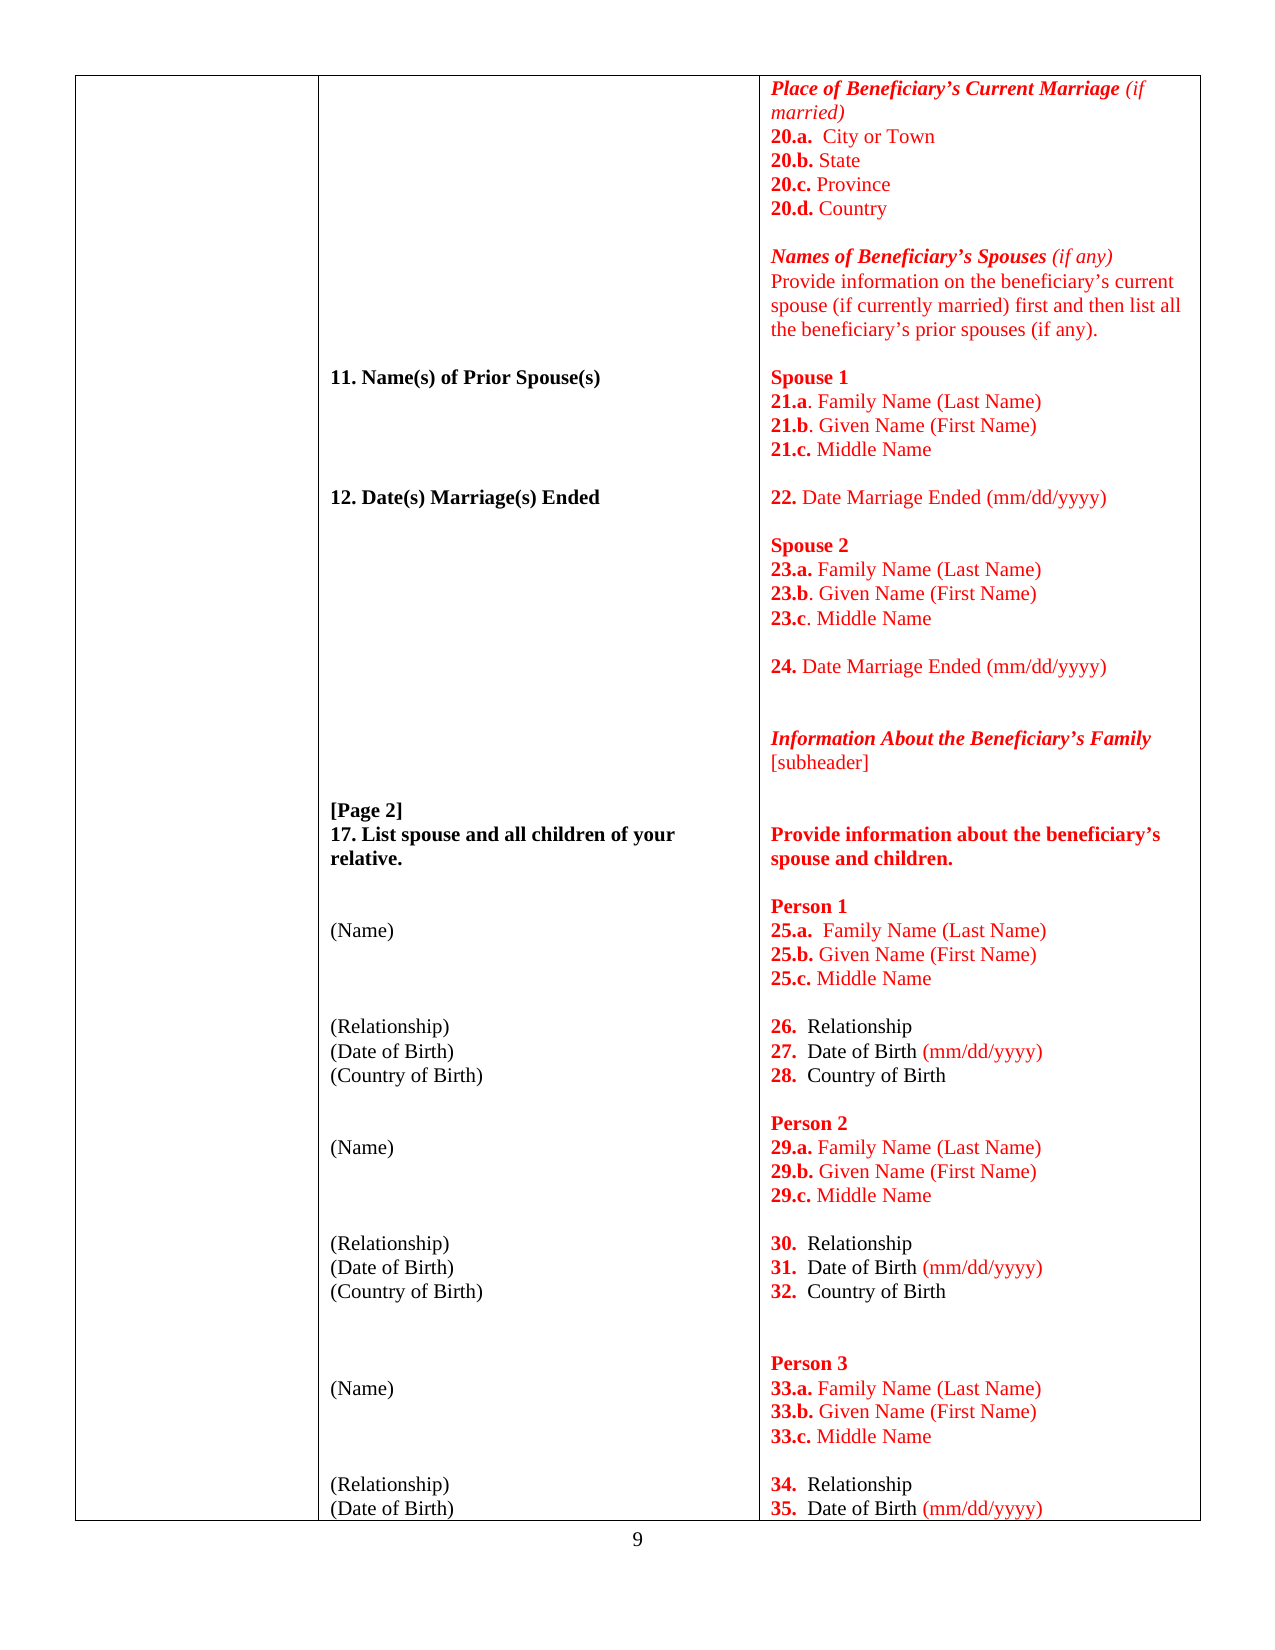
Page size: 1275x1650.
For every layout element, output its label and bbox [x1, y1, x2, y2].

table_cell [76, 76, 318, 1520]
table_cell [760, 76, 1200, 1520]
table_cell [319, 76, 759, 1520]
